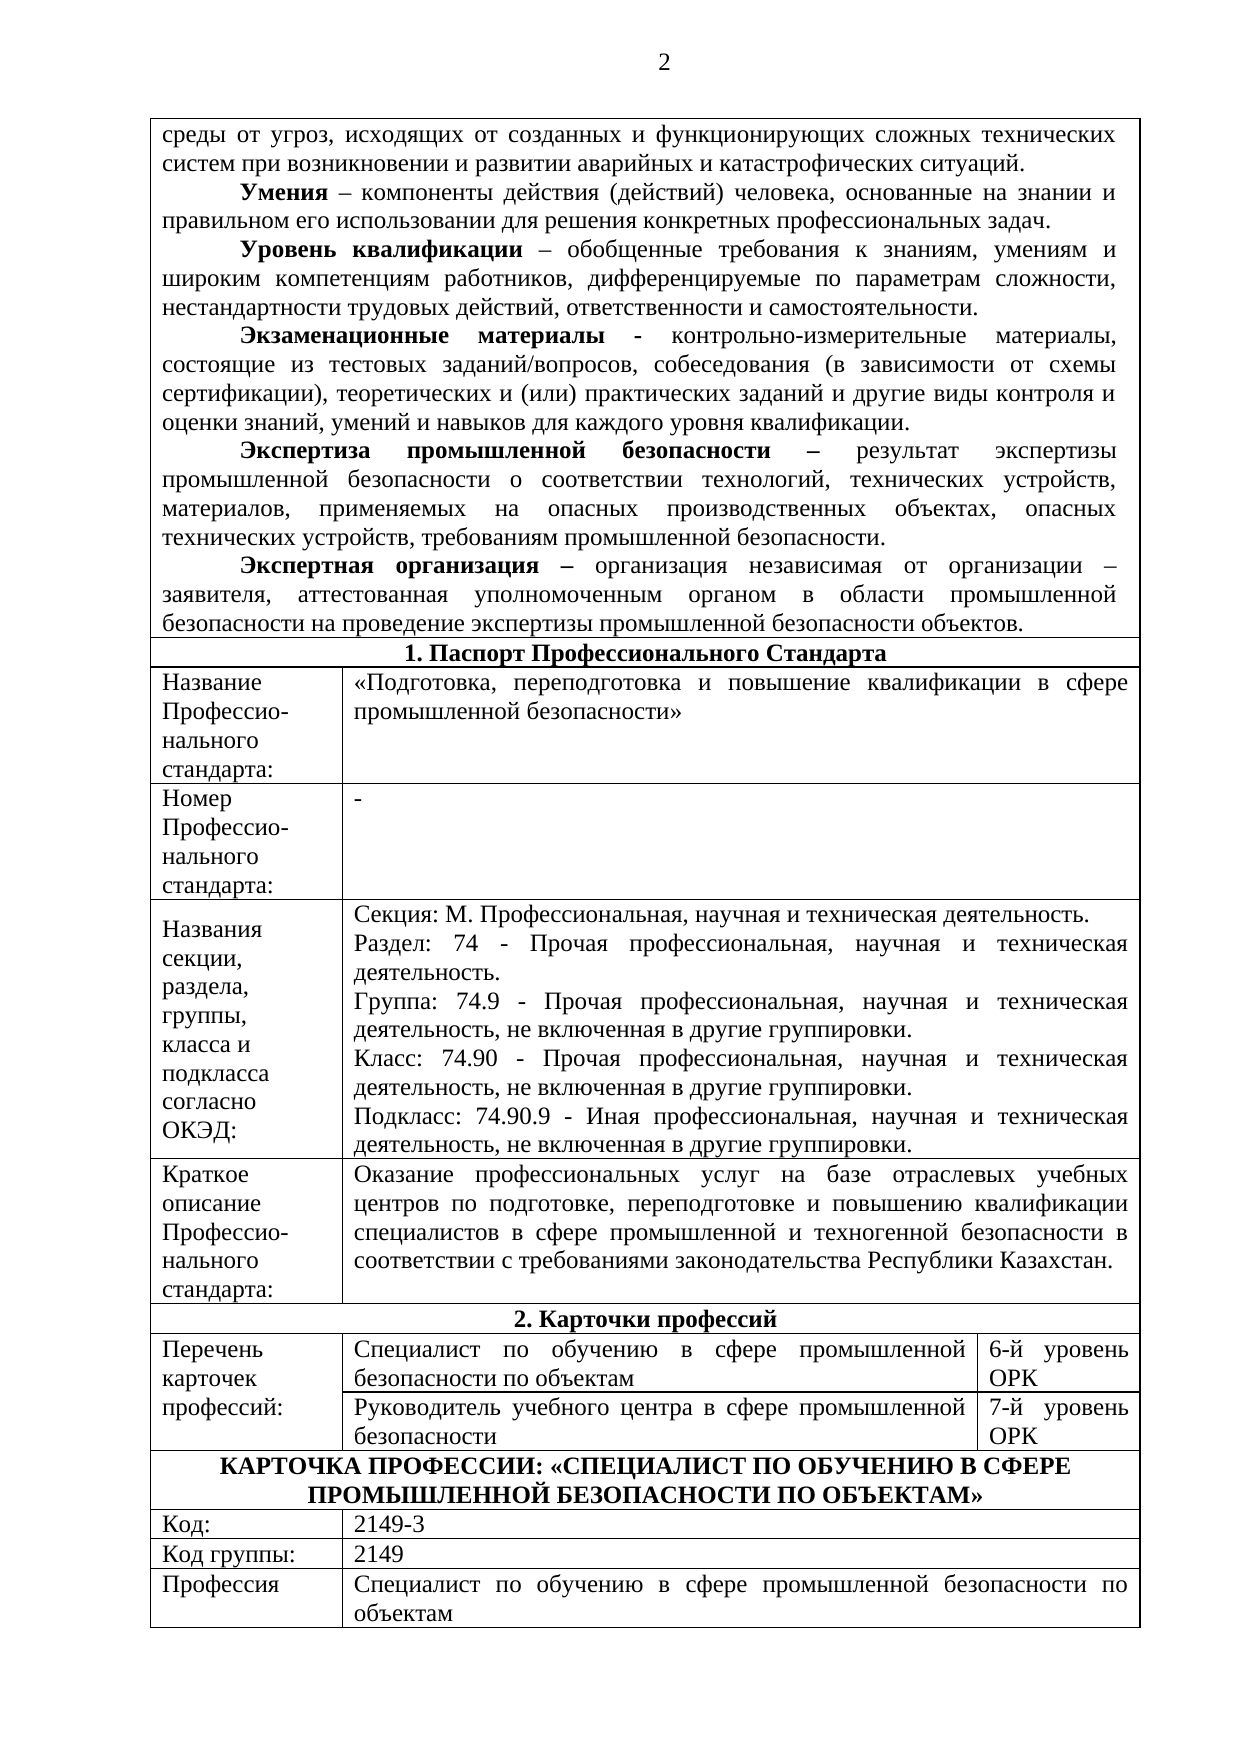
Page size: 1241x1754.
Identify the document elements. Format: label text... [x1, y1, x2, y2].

table_cell Код группы: [151, 1539, 342, 1568]
table_cell Профессия [151, 1569, 342, 1627]
table_cell Специалист по обучению в сфере промышленной безопасности по объектам [343, 1569, 1139, 1627]
table_cell 2149 [343, 1539, 1139, 1568]
table_cell Секция: М. Профессиональная, научная и техническая деятельность. Раздел: 74 - Прочая профессиональная, научная и техническая деятельность. Группа: 74.9 - Прочая профессиональная, научная и техническая деятельность, не включенная в другие группировки. Класс: 74.90 - Прочая профессиональная, научная и техническая деятельность, не включенная в другие группировки. Подкласс: 74.90.9 - Иная профессиональная, научная и техническая деятельность, не включенная в другие группировки. [343, 900, 1139, 1158]
table_cell «Подготовка, переподготовка и повышение квалификации в сфере промышленной безопасности» [343, 668, 1139, 782]
table_cell Краткое описание Профессио-нального стандарта: [151, 1159, 342, 1303]
table_cell 7-й уровень ОРК [978, 1393, 1139, 1450]
table_cell 2149-3 [343, 1510, 1139, 1538]
table_cell Названия секции, раздела, группы, класса и подкласса согласно ОКЭД: [151, 900, 342, 1158]
table_cell Специалист по обучению в сфере промышленной безопасности по объектам [343, 1334, 977, 1391]
table_cell Перечень карточек профессий: [151, 1334, 342, 1450]
table_cell - [343, 784, 1139, 898]
table_cell 6-й уровень ОРК [978, 1334, 1139, 1391]
table_cell Код: [151, 1510, 342, 1538]
table_cell Название Профессио-нального стандарта: [151, 668, 342, 782]
table_cell Оказание профессиональных услуг на базе отраслевых учебных центров по подготовке, переподготовке и повышению квалификации специалистов в сфере промышленной и техногенной безопасности в соответствии с требованиями законодательства Республики Казахстан. [343, 1159, 1139, 1303]
table_cell Руководитель учебного центра в сфере промышленной безопасности [343, 1393, 977, 1450]
table_cell КАРТОЧКА ПРОФЕССИИ: «СПЕЦИАЛИСТ ПО ОБУЧЕНИЮ В СФЕРЕ ПРОМЫШЛЕННОЙ БЕЗОПАСНОСТИ ПО ОБЪЕКТАМ» [151, 1451, 1139, 1508]
table_cell Номер Профессио-нального стандарта: [151, 784, 342, 898]
table_cell 2. Карточки профессий [151, 1304, 1139, 1333]
table_cell 1. Паспорт Профессионального Стандарта [151, 638, 1139, 666]
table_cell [151, 119, 1139, 637]
